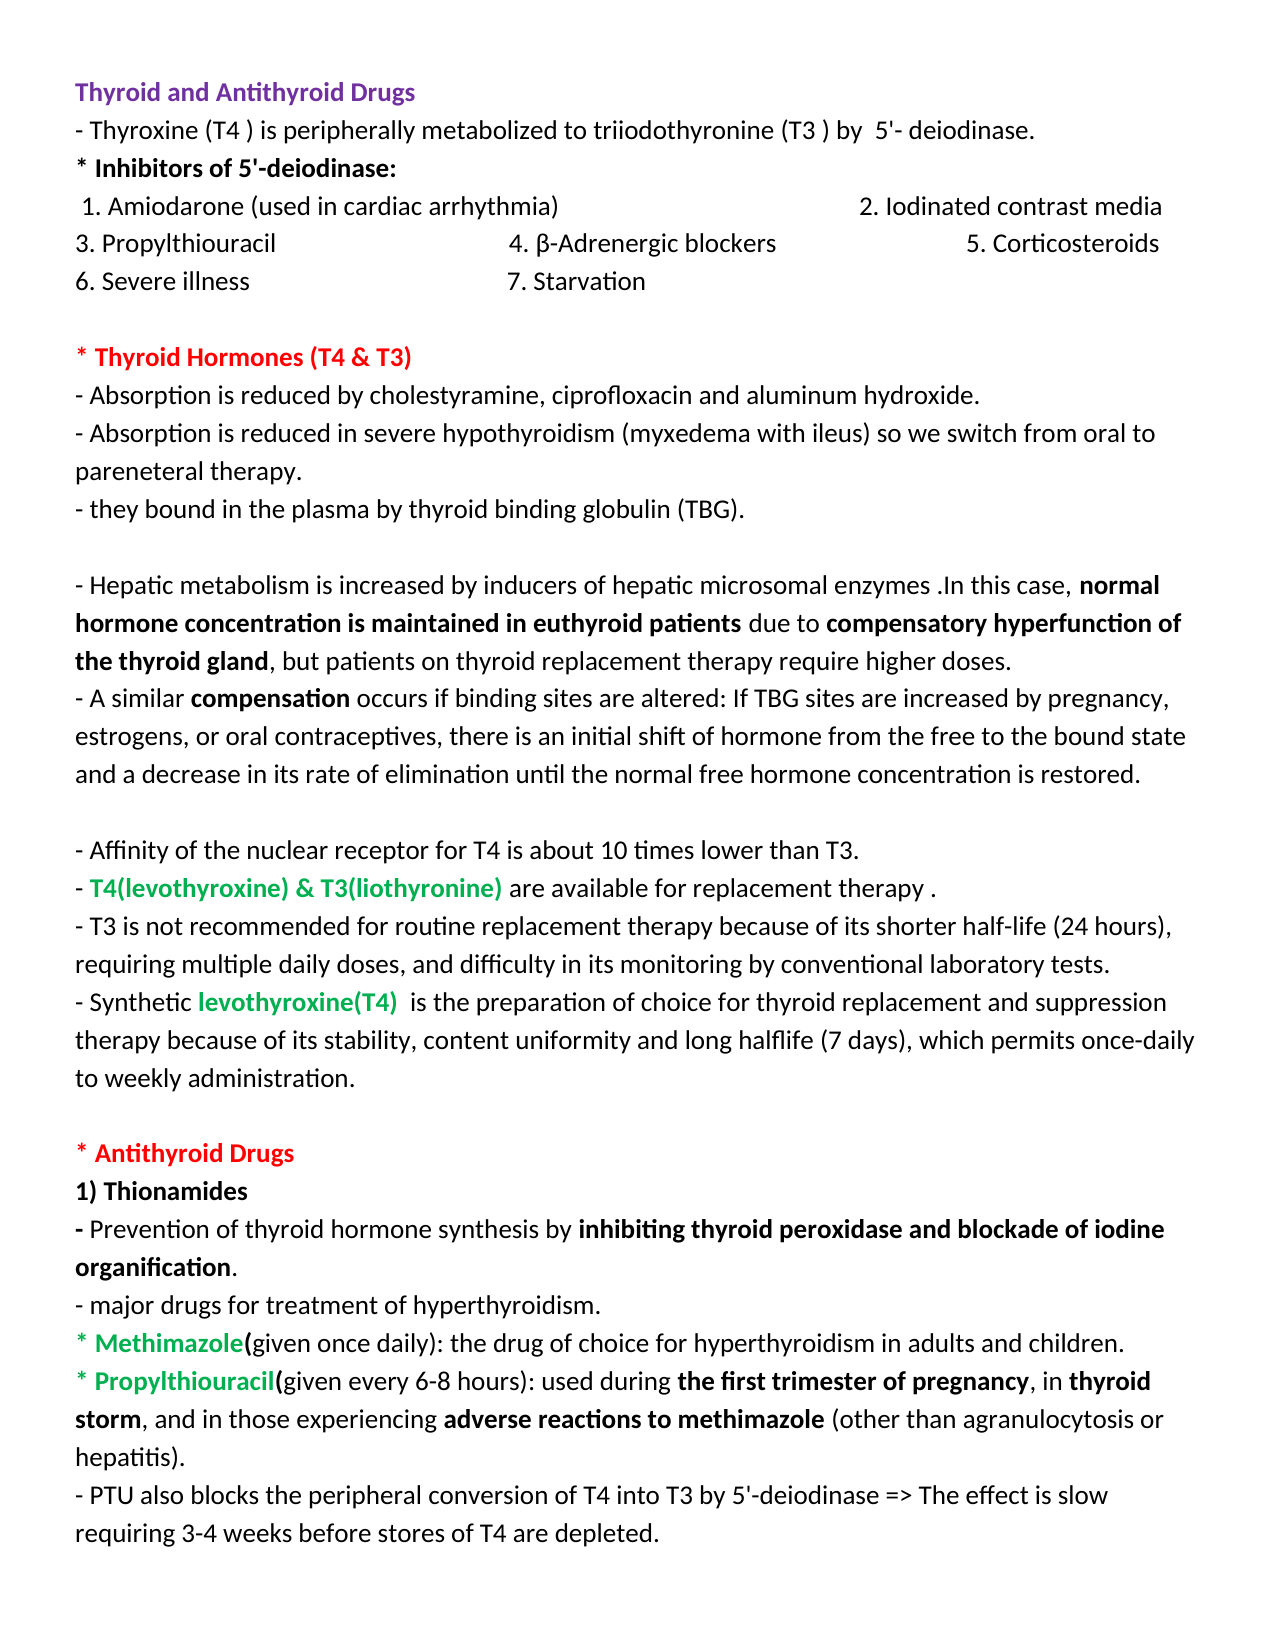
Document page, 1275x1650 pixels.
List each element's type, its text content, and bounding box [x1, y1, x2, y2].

text - major drugs for treatment of hyperthyroidism. [75, 1288, 1200, 1321]
text - Affinity of the nuclear receptor for T4 is about 10 times lower than T3. [75, 833, 1200, 866]
text - Absorption is reduced in severe hypothyroidism (myxedema with ileus) so we switch from oral to pareneteral therapy. [75, 416, 1200, 487]
text Thyroid and Antithyroid Drugs [75, 75, 1200, 108]
text * Methimazole(given once daily): the drug of choice for hyperthyroidism in adults and children. [75, 1326, 1200, 1359]
text - T4(levothyroxine) & T3(liothyronine) are available for replacement therapy . [75, 871, 1200, 904]
text - they bound in the plasma by thyroid binding globulin (TBG). [75, 492, 1200, 525]
text * Inhibitors of 5'-deiodinase: [75, 151, 1200, 184]
text 1. Amiodarone (used in cardiac arrhythmia) 2. Iodinated contrast media 3. Propylthiouracil 4. β-Adrenergic blockers 5. Corticosteroids 6. Severe illness 7. Starvation [75, 189, 1200, 298]
text - T3 is not recommended for routine replacement therapy because of its shorter half-life (24 hours), requiring multiple daily doses, and difficulty in its monitoring by conventional laboratory tests. [75, 909, 1200, 980]
text * Propylthiouracil(given every 6-8 hours): used during the first trimester of pregnancy, in thyroid storm, and in those experiencing adverse reactions to methimazole (other than agranulocytosis or hepatitis). [75, 1364, 1200, 1473]
text - Prevention of thyroid hormone synthesis by inhibiting thyroid peroxidase and blockade of iodine organification. [75, 1212, 1200, 1283]
text - Hepatic metabolism is increased by inducers of hepatic microsomal enzymes .In this case, normal hormone concentration is maintained in euthyroid patients due to compensatory hyperfunction of the thyroid gland, but patients on thyroid replacement therapy require higher doses. [75, 568, 1200, 677]
text - Absorption is reduced by cholestyramine, ciprofloxacin and aluminum hydroxide. [75, 378, 1200, 411]
text - PTU also blocks the peripheral conversion of T4 into T3 by 5'-deiodinase => The effect is slow requiring 3-4 weeks before stores of T4 are depleted. [75, 1478, 1200, 1549]
text * Thyroid Hormones (T4 & T3) [75, 340, 1200, 373]
text - Thyroxine (T4 ) is peripherally metabolized to triiodothyronine (T3 ) by 5'- deiodinase. [75, 113, 1200, 146]
text - A similar compensation occurs if binding sites are altered: If TBG sites are increased by pregnancy, estrogens, or oral contraceptives, there is an initial shift of hormone from the free to the bound state and a decrease in its rate of elimination until the normal free hormone concentration is restored. [75, 682, 1200, 791]
text - Synthetic levothyroxine(T4) is the preparation of choice for thyroid replacement and suppression therapy because of its stability, content uniformity and long halflife (7 days), which permits once-daily to weekly administration. [75, 985, 1200, 1094]
text 1) Thionamides [75, 1174, 1200, 1208]
text * Antithyroid Drugs [75, 1137, 1200, 1170]
